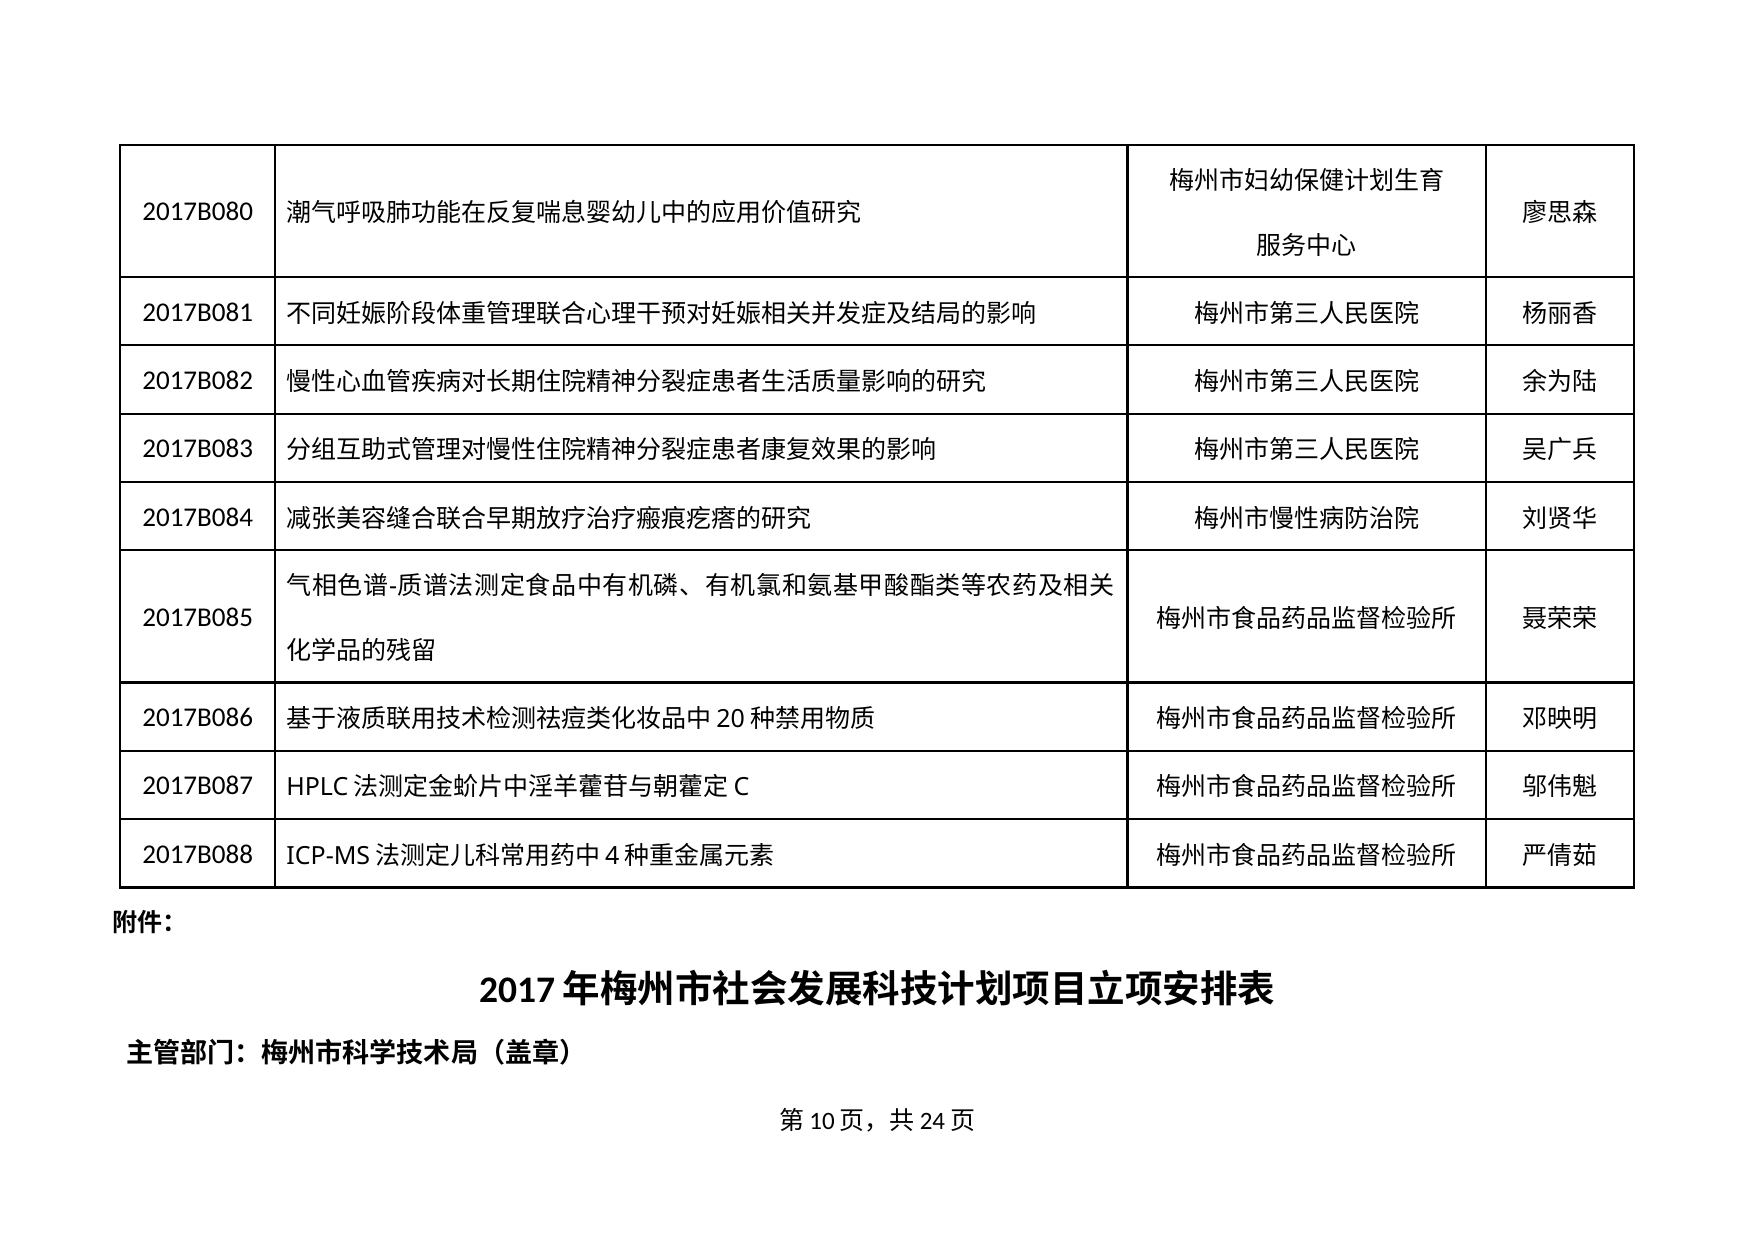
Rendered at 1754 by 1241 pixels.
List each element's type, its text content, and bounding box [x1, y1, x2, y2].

table_cell 邬伟魁 [1487, 752, 1633, 818]
text 2017年梅州市社会发展科技计划项目立项安排表 [112, 953, 1642, 1018]
table_cell 梅州市食品药品监督检验所 [1129, 752, 1485, 818]
table_cell 梅州市食品药品监督检验所 [1129, 820, 1485, 886]
table_cell 梅州市食品药品监督检验所 [1129, 684, 1485, 750]
table_cell 梅州市第三人民医院 [1129, 346, 1485, 413]
table_cell 潮气呼吸肺功能在反复喘息婴幼儿中的应用价值研究 [276, 146, 1126, 276]
table_cell 慢性心血管疾病对长期住院精神分裂症患者生活质量影响的研究 [276, 346, 1126, 413]
table_cell 梅州市第三人民医院 [1129, 415, 1485, 481]
table_cell 刘贤华 [1487, 483, 1633, 549]
table_cell 2017B086 [121, 684, 274, 750]
table_cell 杨丽香 [1487, 278, 1633, 344]
table_cell 2017B082 [121, 346, 274, 413]
table_cell 2017B087 [121, 752, 274, 818]
table_cell 梅州市食品药品监督检验所 [1129, 551, 1485, 681]
table_cell 2017B085 [121, 551, 274, 681]
table_cell 减张美容缝合联合早期放疗治疗瘢痕疙瘩的研究 [276, 483, 1126, 549]
table_cell 聂荣荣 [1487, 551, 1633, 681]
table_cell 不同妊娠阶段体重管理联合心理干预对妊娠相关并发症及结局的影响 [276, 278, 1126, 344]
table_cell 梅州市慢性病防治院 [1129, 483, 1485, 549]
table_cell 基于液质联用技术检测祛痘类化妆品中20种禁用物质 [276, 684, 1126, 750]
table_cell 严倩茹 [1487, 820, 1633, 886]
table_cell 邓映明 [1487, 684, 1633, 750]
table_cell 梅州市妇幼保健计划生育 服务中心 [1129, 146, 1485, 276]
table_cell 2017B088 [121, 820, 274, 886]
table_cell 气相色谱-质谱法测定食品中有机磷、有机氯和氨基甲酸酯类等农药及相关化学品的残留 [276, 551, 1126, 681]
text 主管部门：梅州市科学技术局（盖章） [112, 1018, 1642, 1083]
table_cell 2017B080 [121, 146, 274, 276]
table_cell 2017B081 [121, 278, 274, 344]
table_cell 余为陆 [1487, 346, 1633, 413]
text 附件： [112, 888, 1642, 953]
table_cell 分组互助式管理对慢性住院精神分裂症患者康复效果的影响 [276, 415, 1126, 481]
table_cell 梅州市第三人民医院 [1129, 278, 1485, 344]
table_cell ICP-MS法测定儿科常用药中4种重金属元素 [276, 820, 1126, 886]
table_cell HPLC法测定金蚧片中淫羊藿苷与朝藿定C [276, 752, 1126, 818]
table_cell 廖思森 [1487, 146, 1633, 276]
table_cell 2017B083 [121, 415, 274, 481]
table_cell 吴广兵 [1487, 415, 1633, 481]
table_cell 2017B084 [121, 483, 274, 549]
